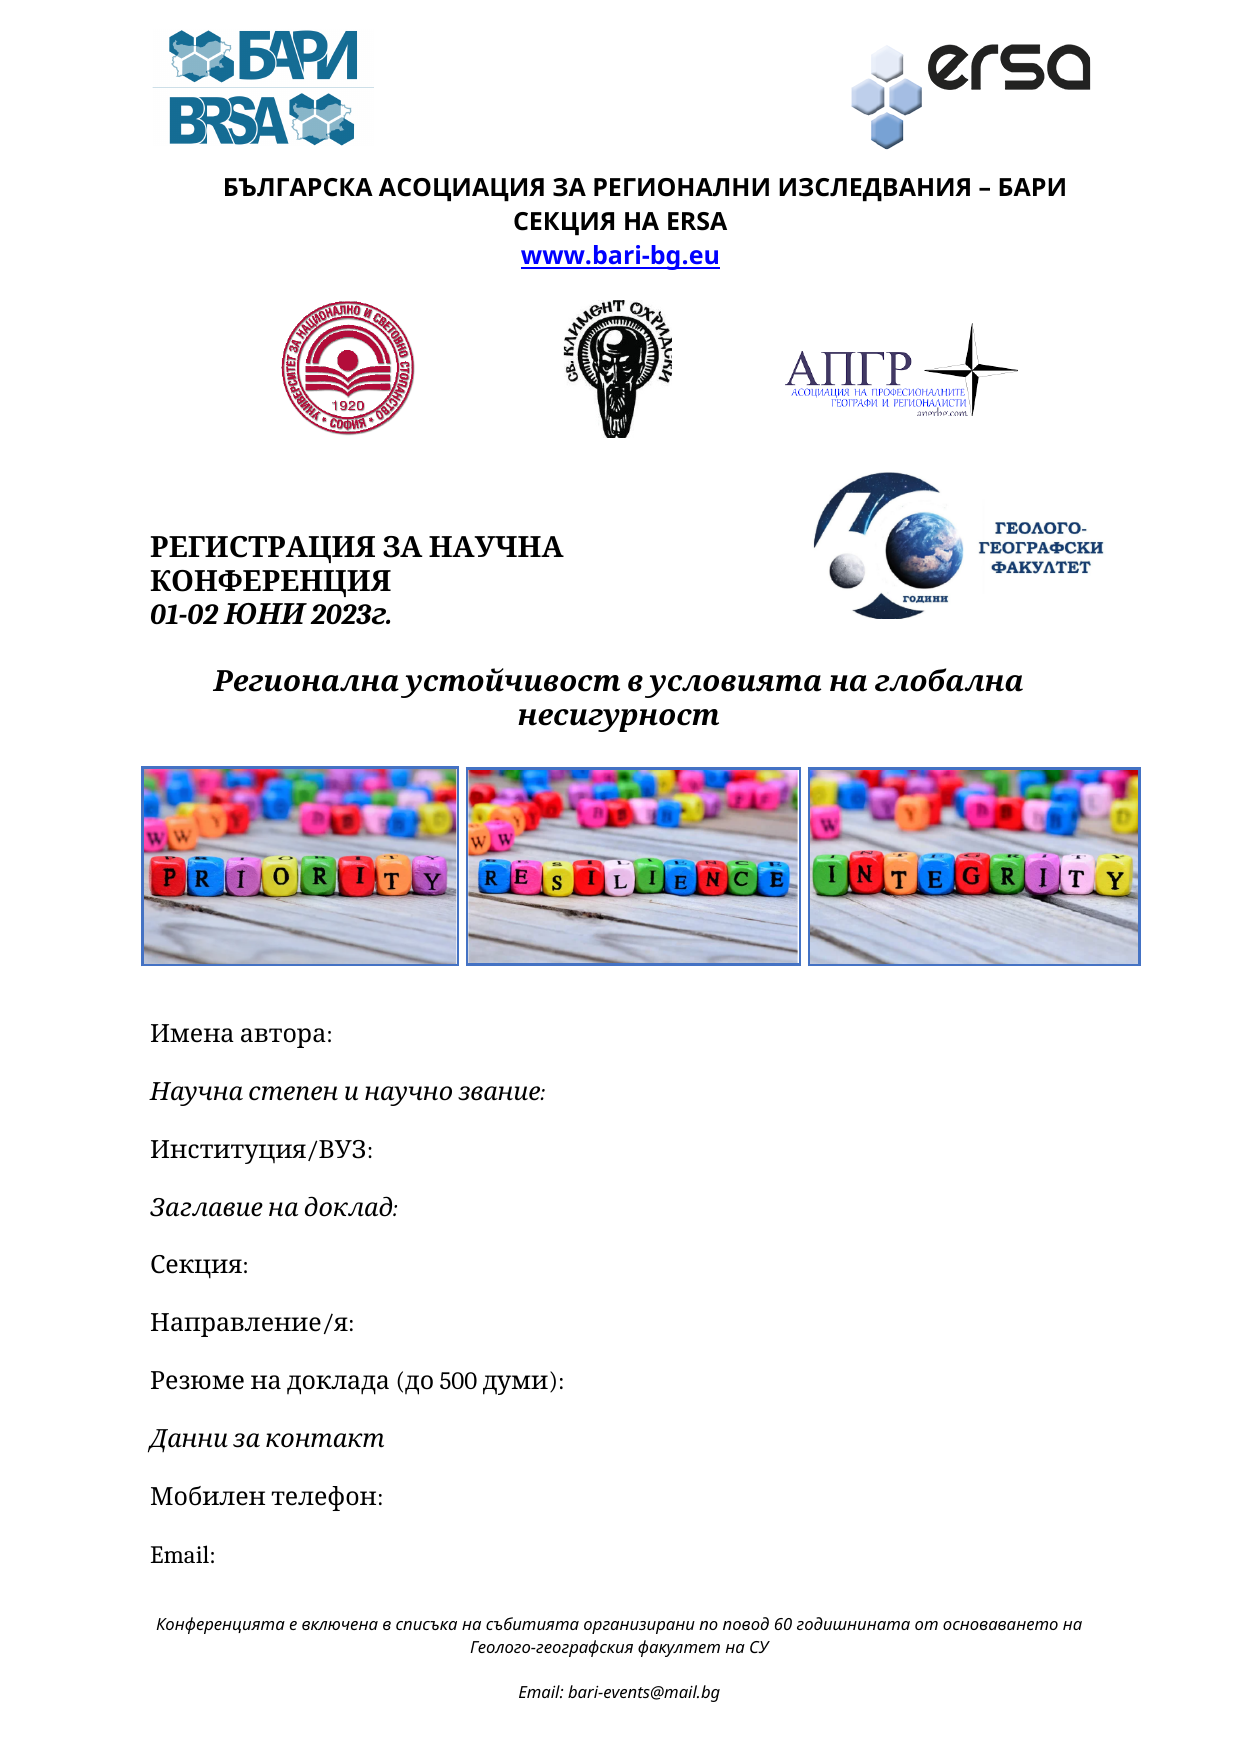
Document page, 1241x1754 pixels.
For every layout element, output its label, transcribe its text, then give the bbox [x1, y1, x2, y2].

picture [468, 770, 798, 963]
picture [801, 470, 1111, 618]
text Научна степен и научно звание: [150, 1078, 1090, 1106]
text 01-02 ЮНИ 2023г. [150, 598, 1090, 632]
text Направление/я: [150, 1309, 1090, 1338]
picture [810, 770, 1138, 964]
text Данни за контакт [150, 1425, 1090, 1454]
text РЕГИСТРАЦИЯ ЗА НАУЧНА КОНФЕРЕНЦИЯ [150, 531, 801, 598]
text Институция/ВУЗ: [150, 1136, 1090, 1164]
text Заглавие на доклад: [150, 1193, 1090, 1222]
picture [562, 300, 672, 435]
text Регионална устойчивост в условията на глобална несигурност [150, 666, 1090, 733]
picture [278, 300, 416, 436]
text Резюме на доклада (до 500 думи): [150, 1367, 1090, 1396]
text Email: [150, 1541, 1090, 1570]
picture [783, 322, 1018, 416]
text Секция: [150, 1251, 1090, 1280]
picture [850, 43, 1091, 150]
picture [152, 29, 374, 146]
picture [144, 769, 457, 964]
text Мобилен телефон: [150, 1483, 1090, 1512]
